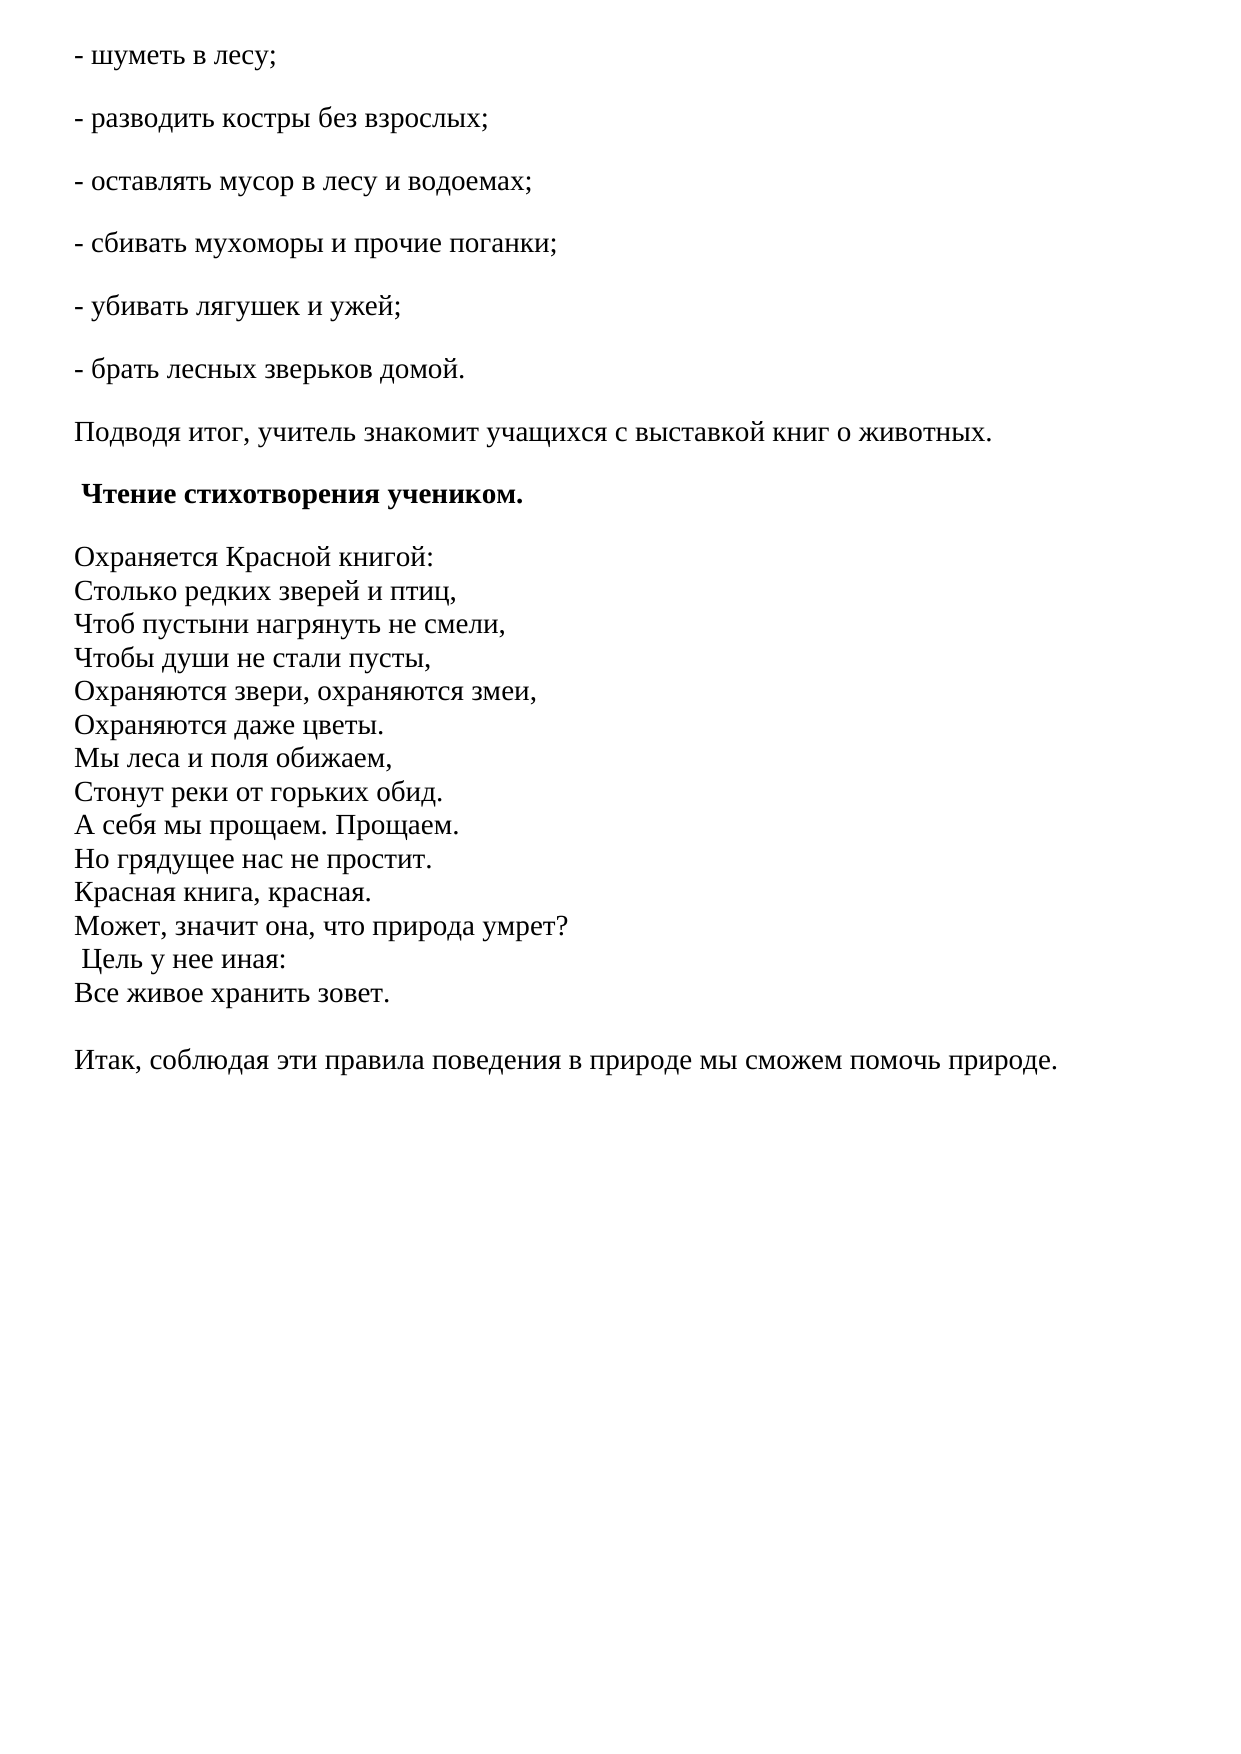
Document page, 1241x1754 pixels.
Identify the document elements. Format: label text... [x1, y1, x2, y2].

text Стонут реки от горьких обид. [74, 774, 1181, 807]
text - оставлять мусор в лесу и водоемах; [74, 163, 1181, 196]
text Все живое хранить зовет. [74, 975, 1181, 1009]
text Мы леса и поля обижаем, [74, 740, 1181, 774]
text Красная книга, красная. [74, 874, 1181, 908]
text Итак, соблюдая эти правила поведения в природе мы сможем помочь природе. [74, 1042, 1181, 1076]
text Охраняются звери, охраняются змеи, [74, 673, 1181, 707]
text Подводя итог, учитель знакомит учащихся с выставкой книг о животных. [74, 414, 1181, 447]
text - убивать лягушек и ужей; [74, 288, 1181, 322]
text Чтоб пустыни нагрянуть не смели, [74, 606, 1181, 640]
text Но грядущее нас не простит. [74, 841, 1181, 874]
text - брать лесных зверьков домой. [74, 351, 1181, 384]
text Столько редких зверей и птиц, [74, 573, 1181, 606]
text Охраняются даже цветы. [74, 707, 1181, 740]
text Чтение стихотворения учеником. [74, 476, 1181, 510]
text Может, значит она, что природа умрет? [74, 908, 1181, 942]
text А себя мы прощаем. Прощаем. [74, 807, 1181, 841]
text - сбивать мухоморы и прочие поганки; [74, 226, 1181, 259]
text Чтобы души не стали пусты, [74, 640, 1181, 673]
text - разводить костры без взрослых; [74, 100, 1181, 134]
text Охраняется Красной книгой: [74, 539, 1181, 573]
text - шуметь в лесу; [74, 37, 1181, 71]
text Цель у нее иная: [74, 942, 1181, 975]
